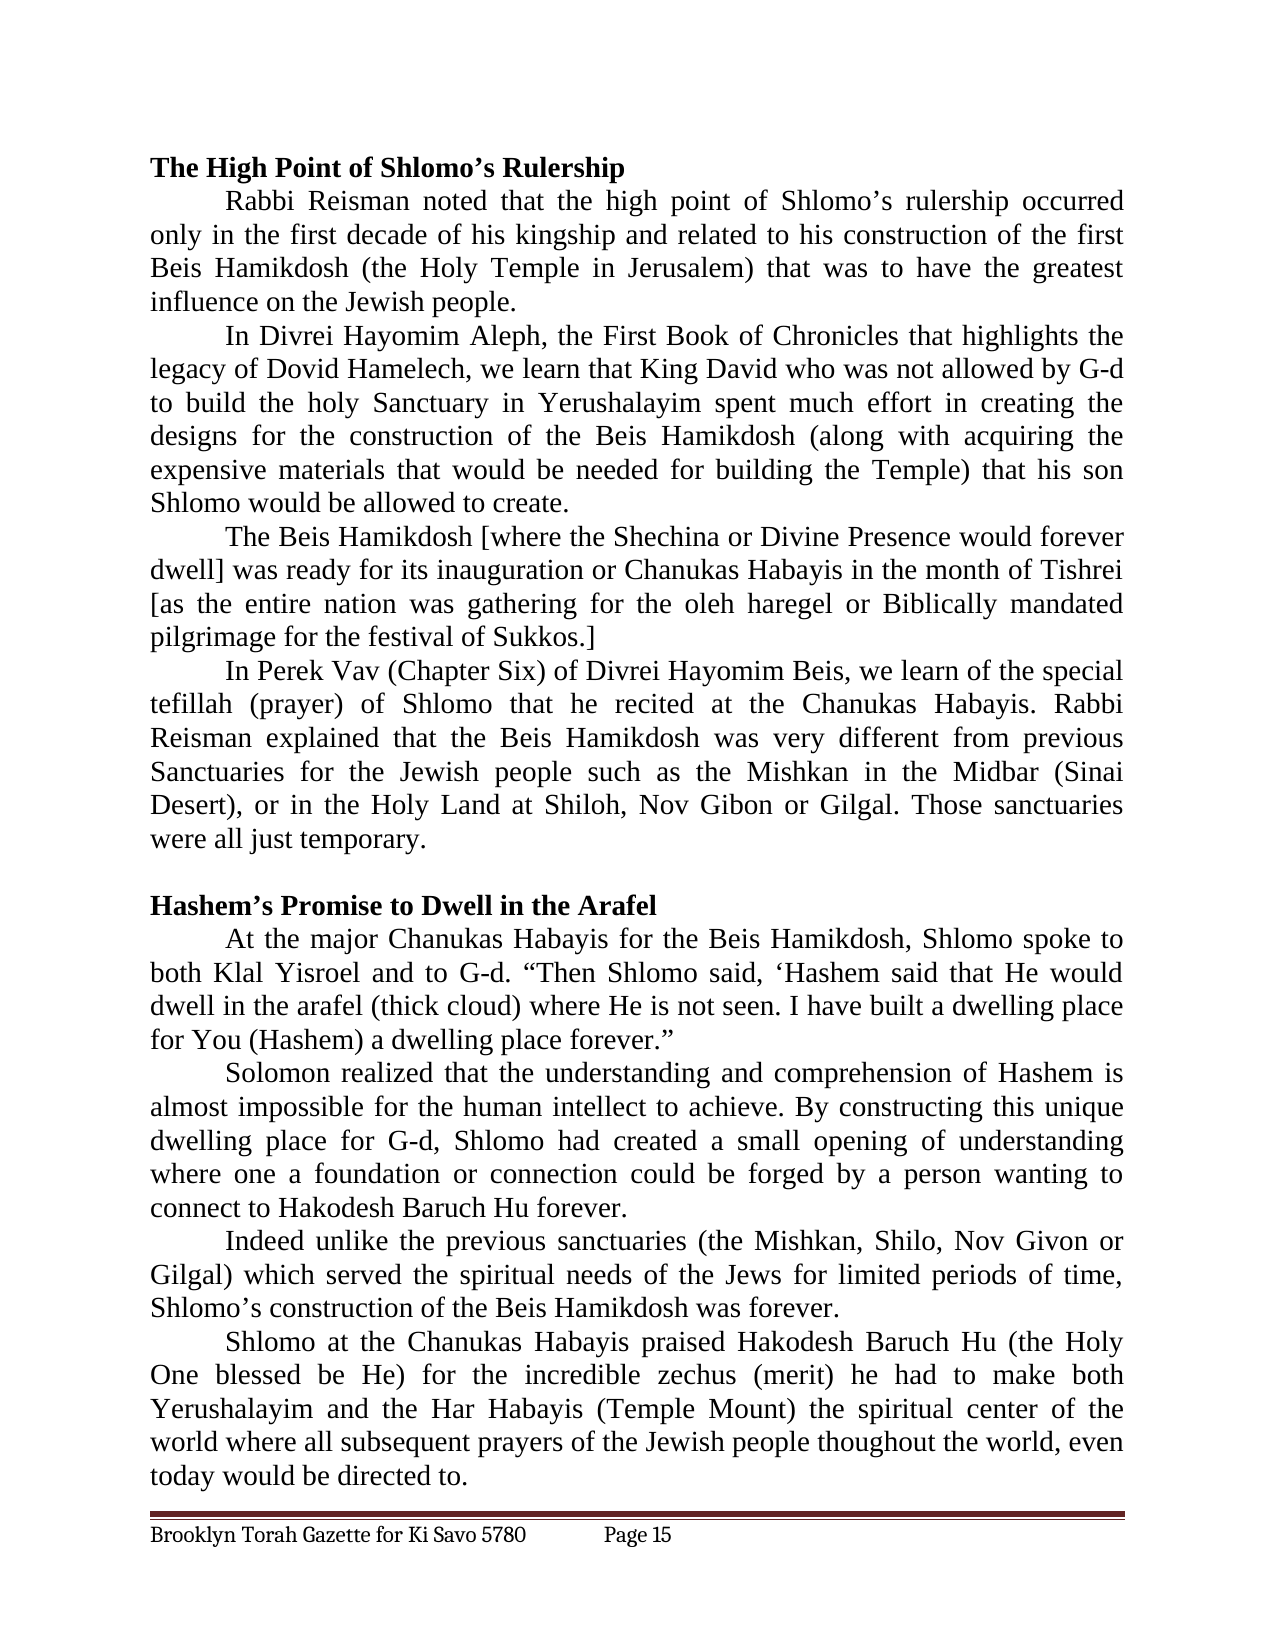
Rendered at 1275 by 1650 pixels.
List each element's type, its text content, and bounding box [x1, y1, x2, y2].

text The Beis Hamikdosh [where the Shechina or Divine Presence would forever dwell] was ready for its inauguration or Chanukas Habayis in the month of Tishrei [as the entire nation was gathering for the oleh haregel or Biblically mandated pilgrimage for the festival of Sukkos.] [150, 519, 1125, 653]
text Hashem’s Promise to Dwell in the Arafel [150, 888, 1125, 921]
text Shlomo at the Chanukas Habayis praised Hakodesh Baruch Hu (the Holy One blessed be He) for the incredible zechus (merit) he had to make both Yerushalayim and the Har Habayis (Temple Mount) the spiritual center of the world where all subsequent prayers of the Jewish people thoughout the world, even today would be directed to. [150, 1324, 1125, 1492]
text In Divrei Hayomim Aleph, the First Book of Chronicles that highlights the legacy of Dovid Hamelech, we learn that King David who was not allowed by G-d to build the holy Sanctuary in Yerushalayim spent much effort in creating the designs for the construction of the Beis Hamikdosh (along with acquiring the expensive materials that would be needed for building the Temple) that his son Shlomo would be allowed to create. [150, 318, 1125, 519]
text The High Point of Shlomo’s Rulership [150, 150, 1125, 183]
text Rabbi Reisman noted that the high point of Shlomo’s rulership occurred only in the first decade of his kingship and related to his construction of the first Beis Hamikdosh (the Holy Temple in Jerusalem) that was to have the greatest influence on the Jewish people. [150, 183, 1125, 318]
text Solomon realized that the understanding and comprehension of Hashem is almost impossible for the human intellect to achieve. By constructing this unique dwelling place for G-d, Shlomo had created a small opening of understanding where one a foundation or connection could be forged by a person wanting to connect to Hakodesh Baruch Hu forever. [150, 1056, 1125, 1223]
text At the major Chanukas Habayis for the Beis Hamikdosh, Shlomo spoke to both Klal Yisroel and to G-d. “Then Shlomo said, ‘Hashem said that He would dwell in the arafel (thick cloud) where He is not seen. I have built a dwelling place for You (Hashem) a dwelling place forever.” [150, 921, 1125, 1056]
text In Perek Vav (Chapter Six) of Divrei Hayomim Beis, we learn of the special tefillah (prayer) of Shlomo that he recited at the Chanukas Habayis. Rabbi Reisman explained that the Beis Hamikdosh was very different from previous Sanctuaries for the Jewish people such as the Mishkan in the Midbar (Sinai Desert), or in the Holy Land at Shiloh, Nov Gibon or Gilgal. Those sanctuaries were all just temporary. [150, 653, 1125, 854]
text Indeed unlike the previous sanctuaries (the Mishkan, Shilo, Nov Givon or Gilgal) which served the spiritual needs of the Jews for limited periods of time, Shlomo’s construction of the Beis Hamikdosh was forever. [150, 1223, 1125, 1324]
